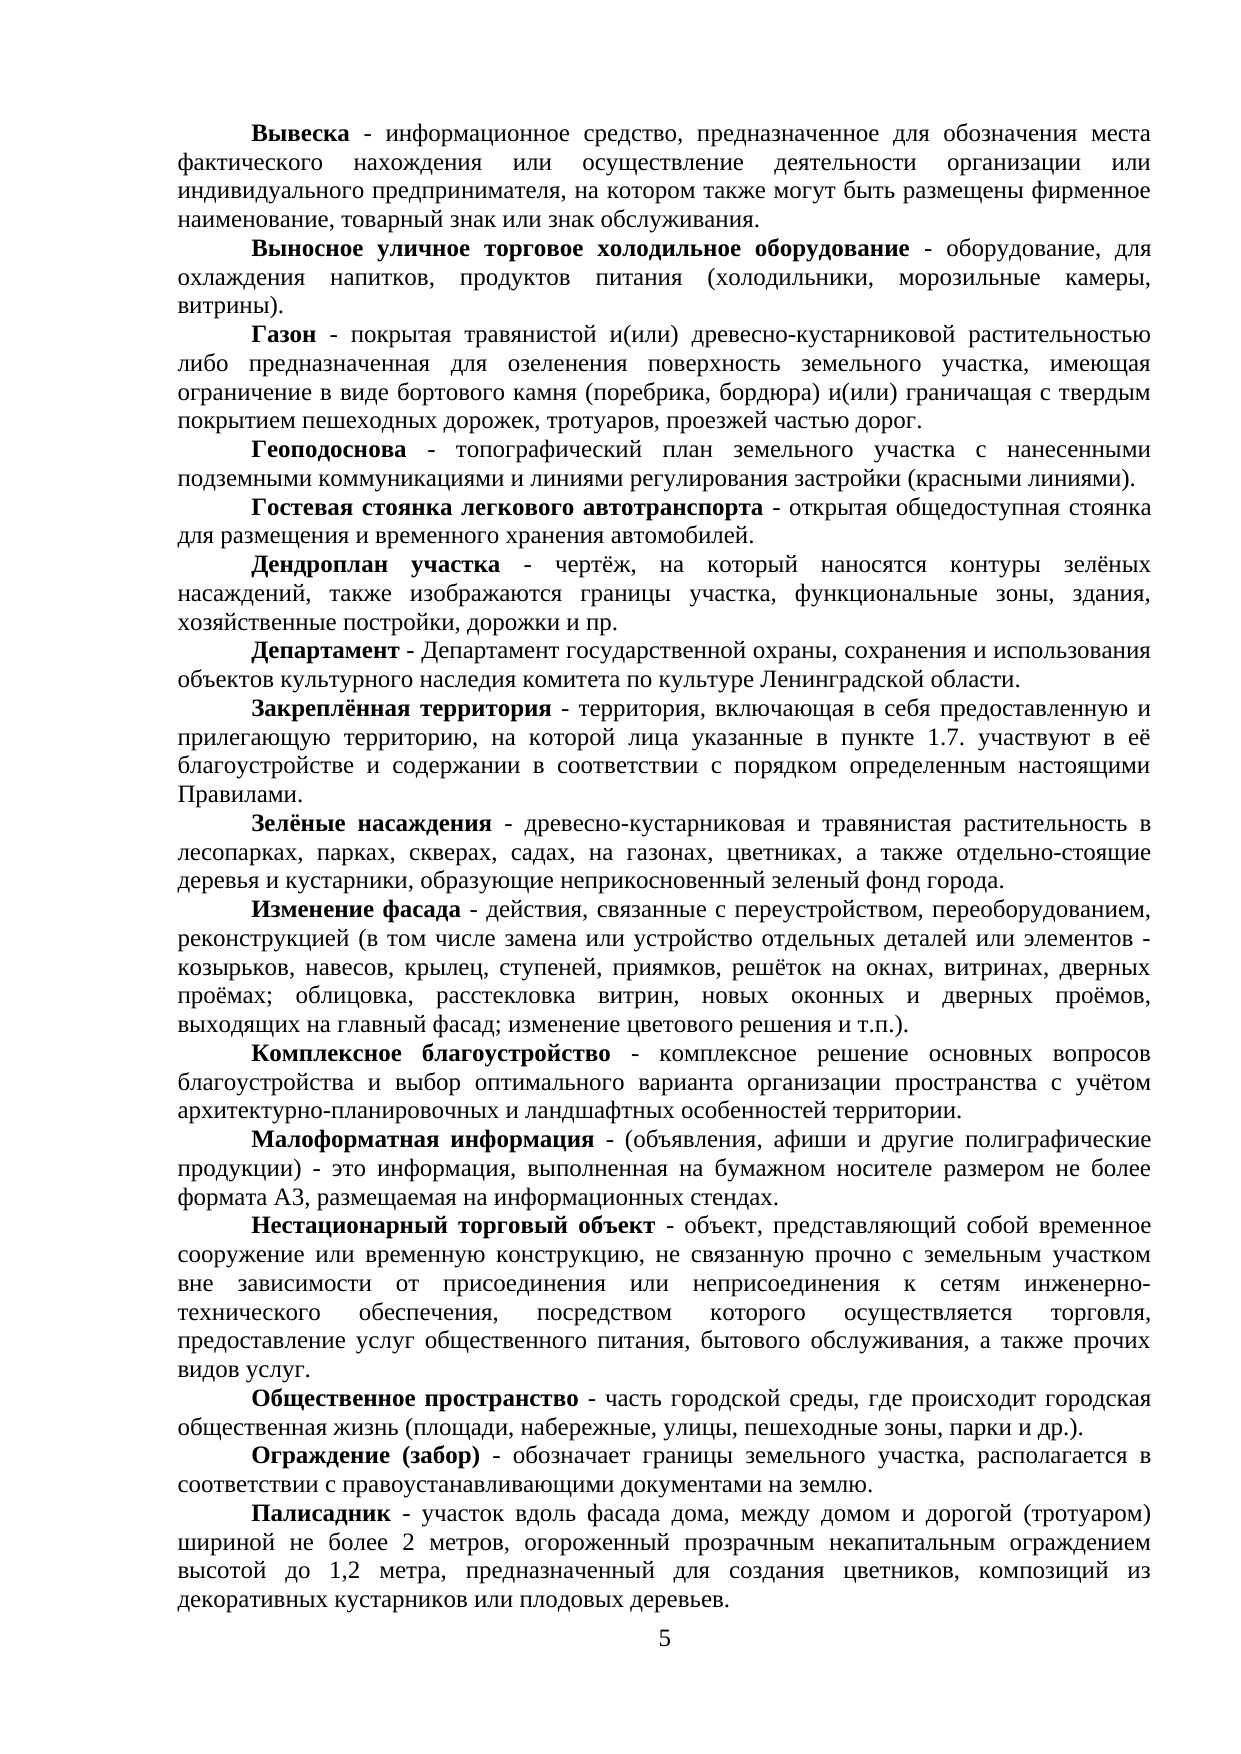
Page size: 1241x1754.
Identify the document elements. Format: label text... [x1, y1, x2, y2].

text Газон - покрытая травянистой и(или) древесно-кустарниковой растительностью либо предназначенная для озеленения поверхность земельного участка, имеющая ограничение в виде бортового камня (поребрика, бордюра) и(или) граничащая с твердым покрытием пешеходных дорожек, тротуаров, проезжей частью дорог. [177, 319, 1152, 434]
text Департамент - Департамент государственной охраны, сохранения и использования объектов культурного наследия комитета по культуре Ленинградской области. [177, 636, 1152, 693]
text Дендроплан участка - чертёж, на который наносятся контуры зелёных насаждений, также изображаются границы участка, функциональные зоны, здания, хозяйственные постройки, дорожки и пр. [177, 549, 1152, 636]
text Палисадник - участок вдоль фасада дома, между домом и дорогой (тротуаром) шириной не более 2 метров, огороженный прозрачным некапитальным ограждением высотой до 1,2 метра, предназначенный для создания цветников, композиций из декоративных кустарников или плодовых деревьев. [177, 1498, 1152, 1613]
text Изменение фасада - действия, связанные с переустройством, переоборудованием, реконструкцией (в том числе замена или устройство отдельных деталей или элементов - козырьков, навесов, крылец, ступеней, приямков, решёток на окнах, витринах, дверных проёмах; облицовка, расстекловка витрин, новых оконных и дверных проёмов, выходящих на главный фасад; изменение цветового решения и т.п.). [177, 894, 1152, 1038]
text Выносное уличное торговое холодильное оборудование - оборудование, для охлаждения напитков, продуктов питания (холодильники, морозильные камеры, витрины). [177, 233, 1152, 319]
text Геоподоснова - топографический план земельного участка с нанесенными подземными коммуникациями и линиями регулирования застройки (красными линиями). [177, 434, 1152, 492]
text Малоформатная информация - (объявления, афиши и другие полиграфические продукции) - это информация, выполненная на бумажном носителе размером не более формата А3, размещаемая на информационных стендах. [177, 1124, 1152, 1211]
text Закреплённая территория - территория, включающая в себя предоставленную и прилегающую территорию, на которой лица указанные в пункте 1.7. участвуют в её благоустройстве и содержании в соответствии с порядком определенным настоящими Правилами. [177, 693, 1152, 808]
text Общественное пространство - часть городской среды, где происходит городская общественная жизнь (площади, набережные, улицы, пешеходные зоны, парки и др.). [177, 1383, 1152, 1441]
text Комплексное благоустройство - комплексное решение основных вопросов благоустройства и выбор оптимального варианта организации пространства с учётом архитектурно-планировочных и ландшафтных особенностей территории. [177, 1038, 1152, 1124]
text Ограждение (забор) - обозначает границы земельного участка, располагается в соответствии с правоустанавливающими документами на землю. [177, 1441, 1152, 1498]
text Вывеска - информационное средство, предназначенное для обозначения места фактического нахождения или осуществление деятельности организации или индивидуального предпринимателя, на котором также могут быть размещены фирменное наименование, товарный знак или знак обслуживания. [177, 118, 1152, 233]
text Гостевая стоянка легкового автотранспорта - открытая общедоступная стоянка для размещения и временного хранения автомобилей. [177, 492, 1152, 549]
text Нестационарный торговый объект - объект, представляющий собой временное сооружение или временную конструкцию, не связанную прочно с земельным участком вне зависимости от присоединения или неприсоединения к сетям инженерно-технического обеспечения, посредством которого осуществляется торговля, предоставление услуг общественного питания, бытового обслуживания, а также прочих видов услуг. [177, 1211, 1152, 1383]
text Зелёные насаждения - древесно-кустарниковая и травянистая растительность в лесопарках, парках, скверах, садах, на газонах, цветниках, а также отдельно-стоящие деревья и кустарники, образующие неприкосновенный зеленый фонд города. [177, 808, 1152, 894]
